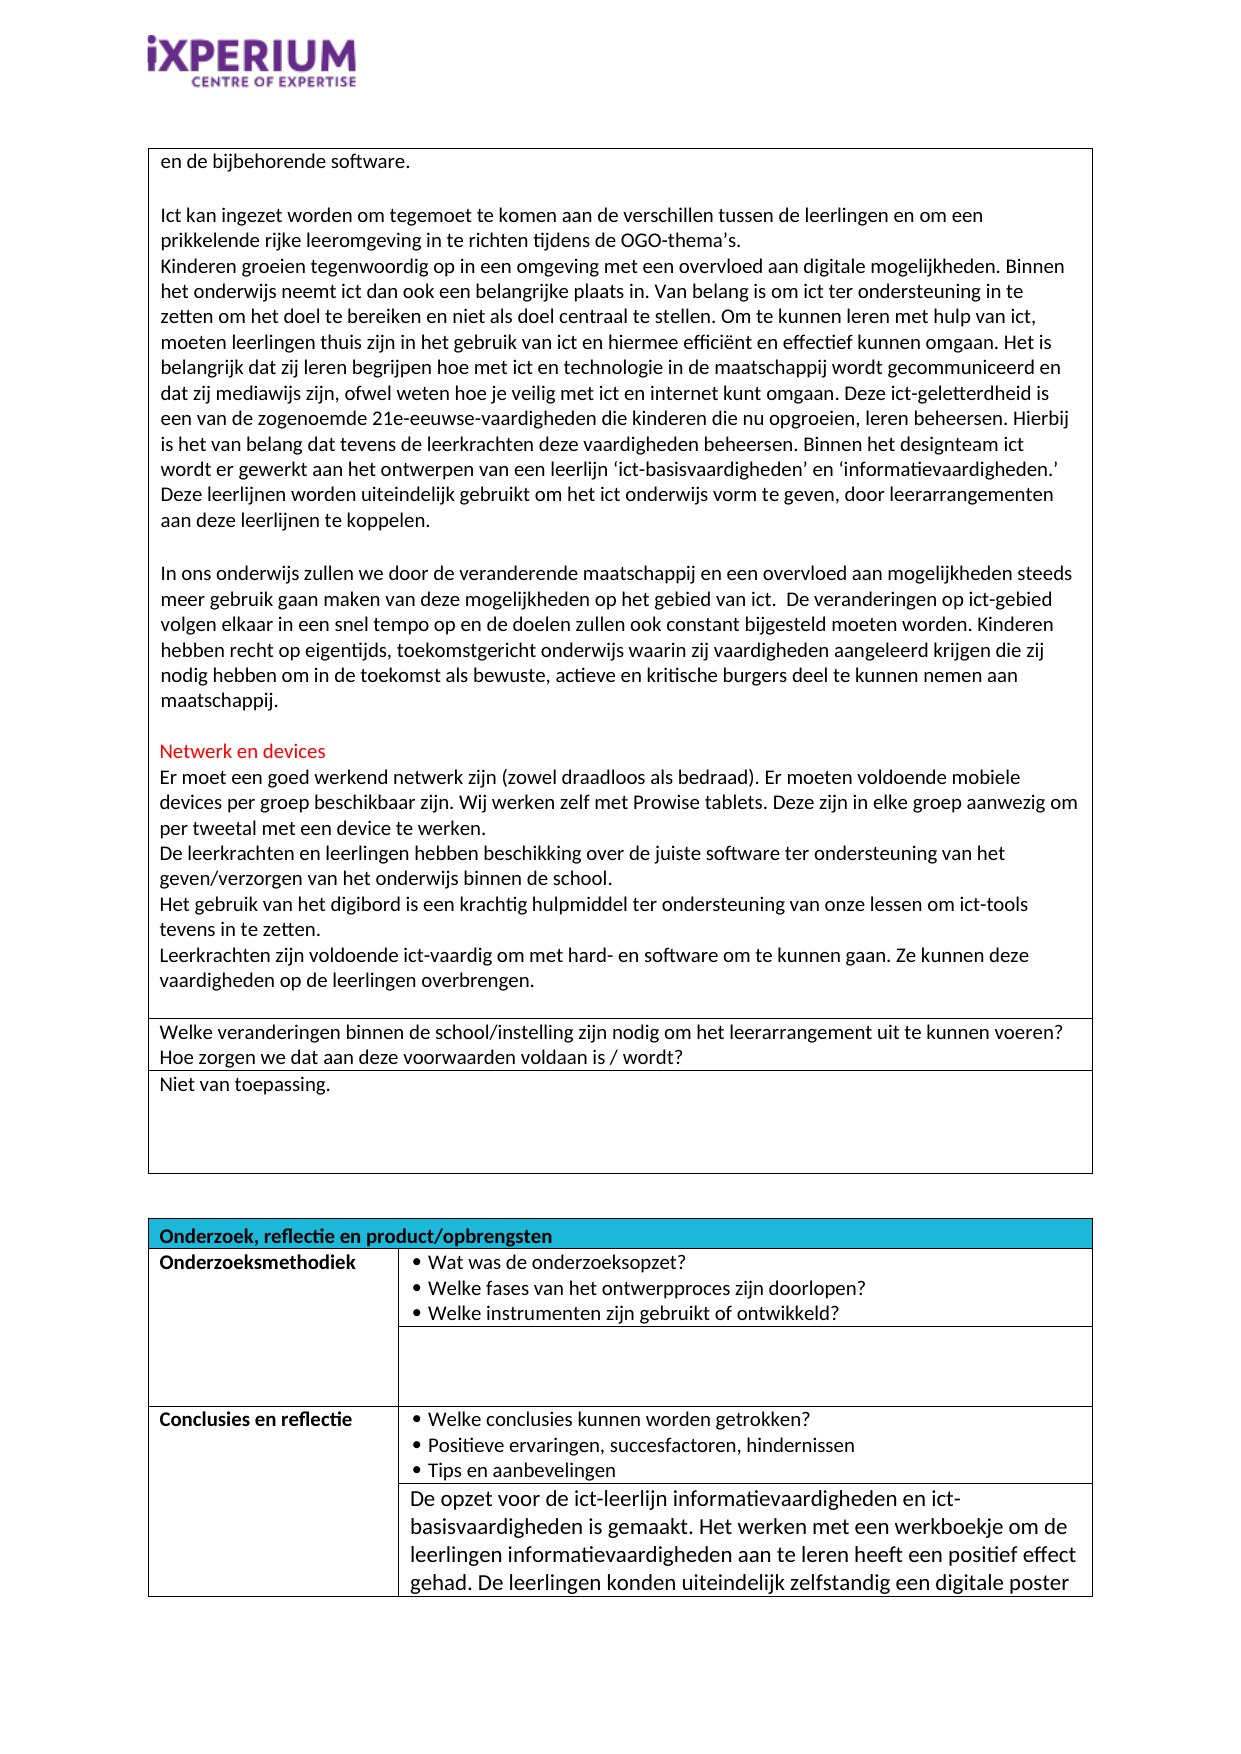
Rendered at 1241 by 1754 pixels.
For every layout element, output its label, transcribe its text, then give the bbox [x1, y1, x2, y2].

table_header Onderzoek, reflectie en product/opbrengsten [149, 1219, 1092, 1248]
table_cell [149, 149, 1092, 1018]
table_cell Niet van toepassing. [149, 1071, 1092, 1173]
table_cell Welke veranderingen binnen de school/instelling zijn nodig om het leerarrangement uit te kunnen voeren? Hoe zorgen we dat aan deze voorwaarden voldaan is / wordt? [149, 1019, 1092, 1070]
table_cell Welke conclusies kunnen worden getrokken? Positieve ervaringen, succesfactoren, hindernissen Tips en aanbevelingen [399, 1407, 1092, 1483]
table_cell Conclusies en reflectie [149, 1407, 398, 1596]
table_cell Wat was de onderzoeksopzet? Welke fases van het ontwerpproces zijn doorlopen? Welke instrumenten zijn gebruikt of ontwikkeld? [399, 1249, 1092, 1326]
picture [147, 35, 357, 88]
table_cell Onderzoeksmethodiek [149, 1249, 398, 1406]
